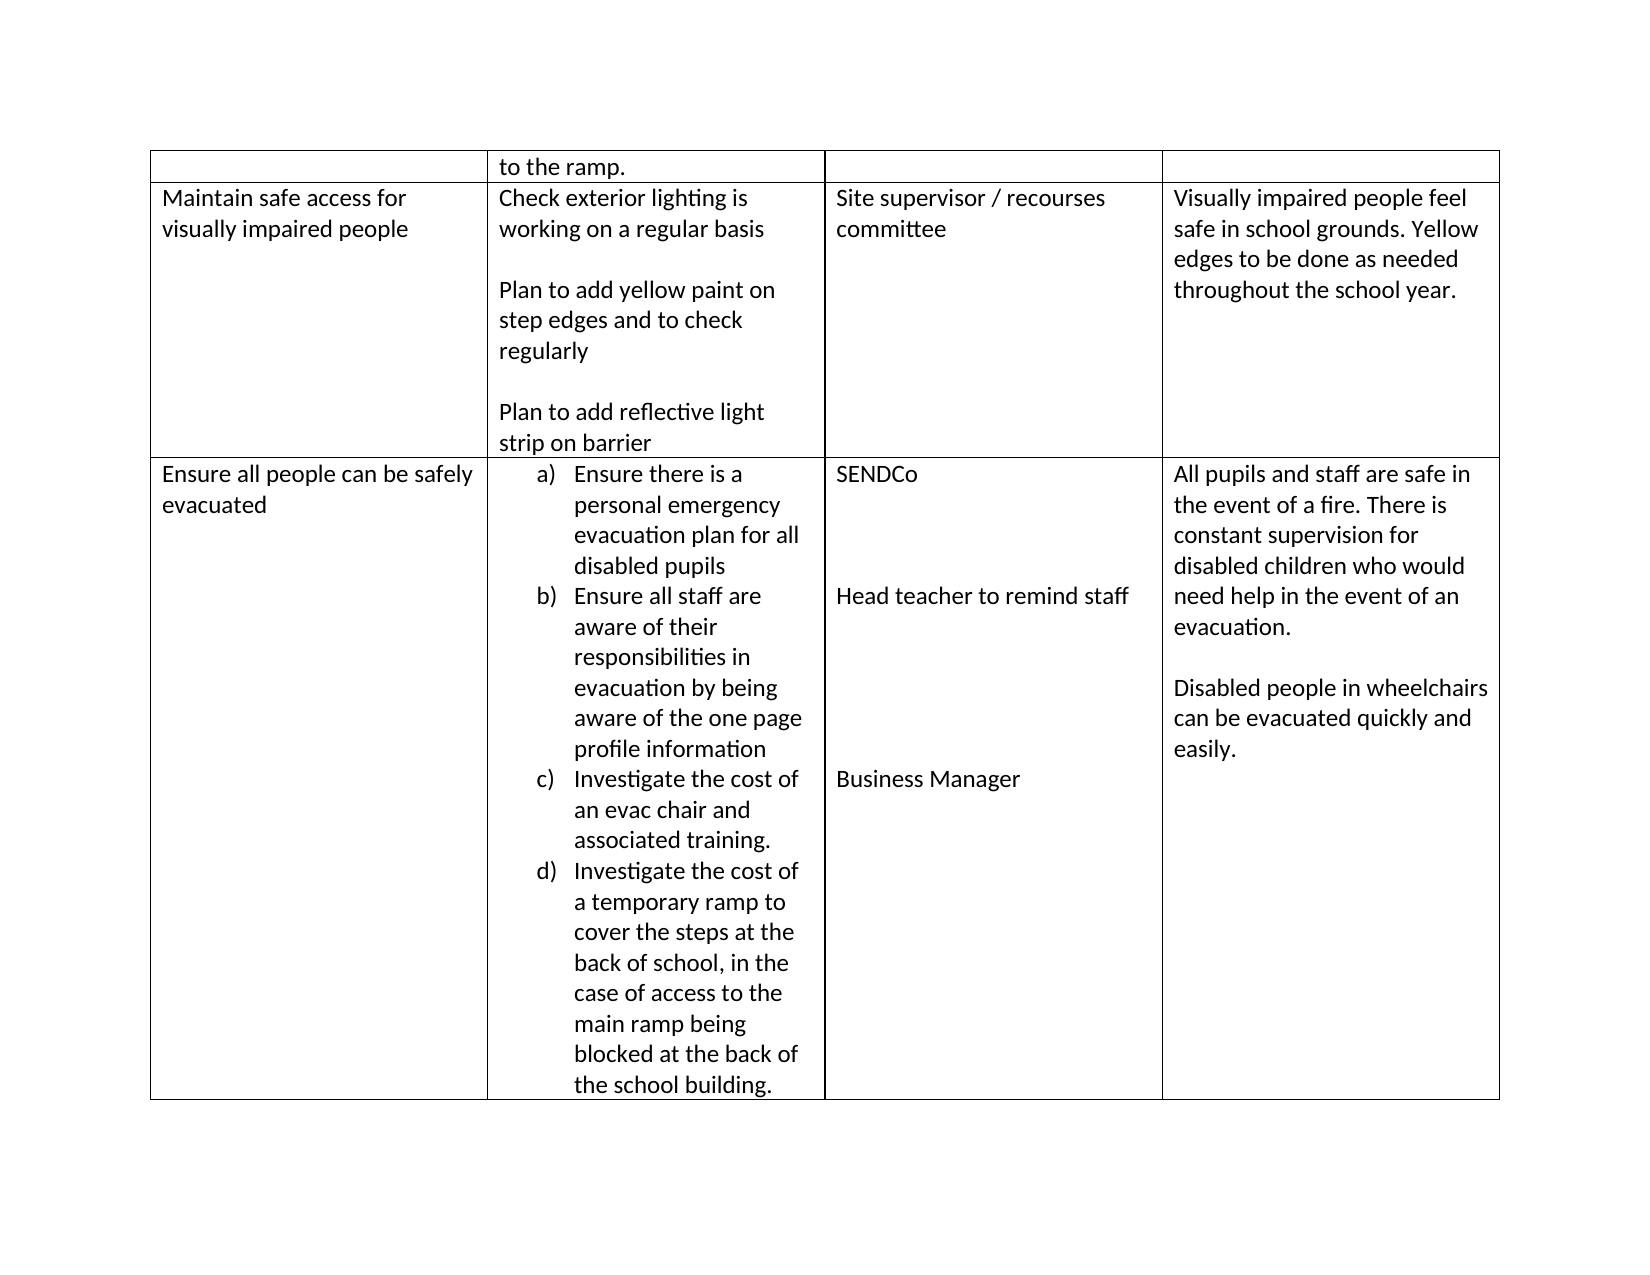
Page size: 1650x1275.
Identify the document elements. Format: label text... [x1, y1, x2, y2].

table_cell Check exterior lighting is working on a regular basis Plan to add yellow paint on step edges and to check regularly Plan to add reflective light strip on barrier [488, 183, 824, 457]
table_cell Ensure all people can be safely evacuated [151, 458, 487, 1099]
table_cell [488, 151, 824, 182]
table_cell All pupils and staff are safe in the event of a fire. There is constant supervision for disabled children who would need help in the event of an evacuation. Disabled people in wheelchairs can be evacuated quickly and easily. [1163, 458, 1499, 1099]
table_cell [1163, 151, 1499, 182]
table_cell SENDCo Head teacher to remind staff Business Manager [826, 458, 1162, 1099]
table_cell Site supervisor / recourses committee [826, 183, 1162, 457]
table_cell Maintain safe access for visually impaired people [151, 183, 487, 457]
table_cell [151, 151, 487, 182]
table_cell Ensure there is a personal emergency evacuation plan for all disabled pupils Ensure all staff are aware of their responsibilities in evacuation by being aware of the one page profile information Investigate the cost of an evac chair and associated training. Investigate the cost of a temporary ramp to cover the steps at the back of school, in the case of access to the main ramp being blocked at the back of the school building. [488, 458, 824, 1099]
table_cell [826, 151, 1162, 182]
table_cell Visually impaired people feel safe in school grounds. Yellow edges to be done as needed throughout the school year. [1163, 183, 1499, 457]
